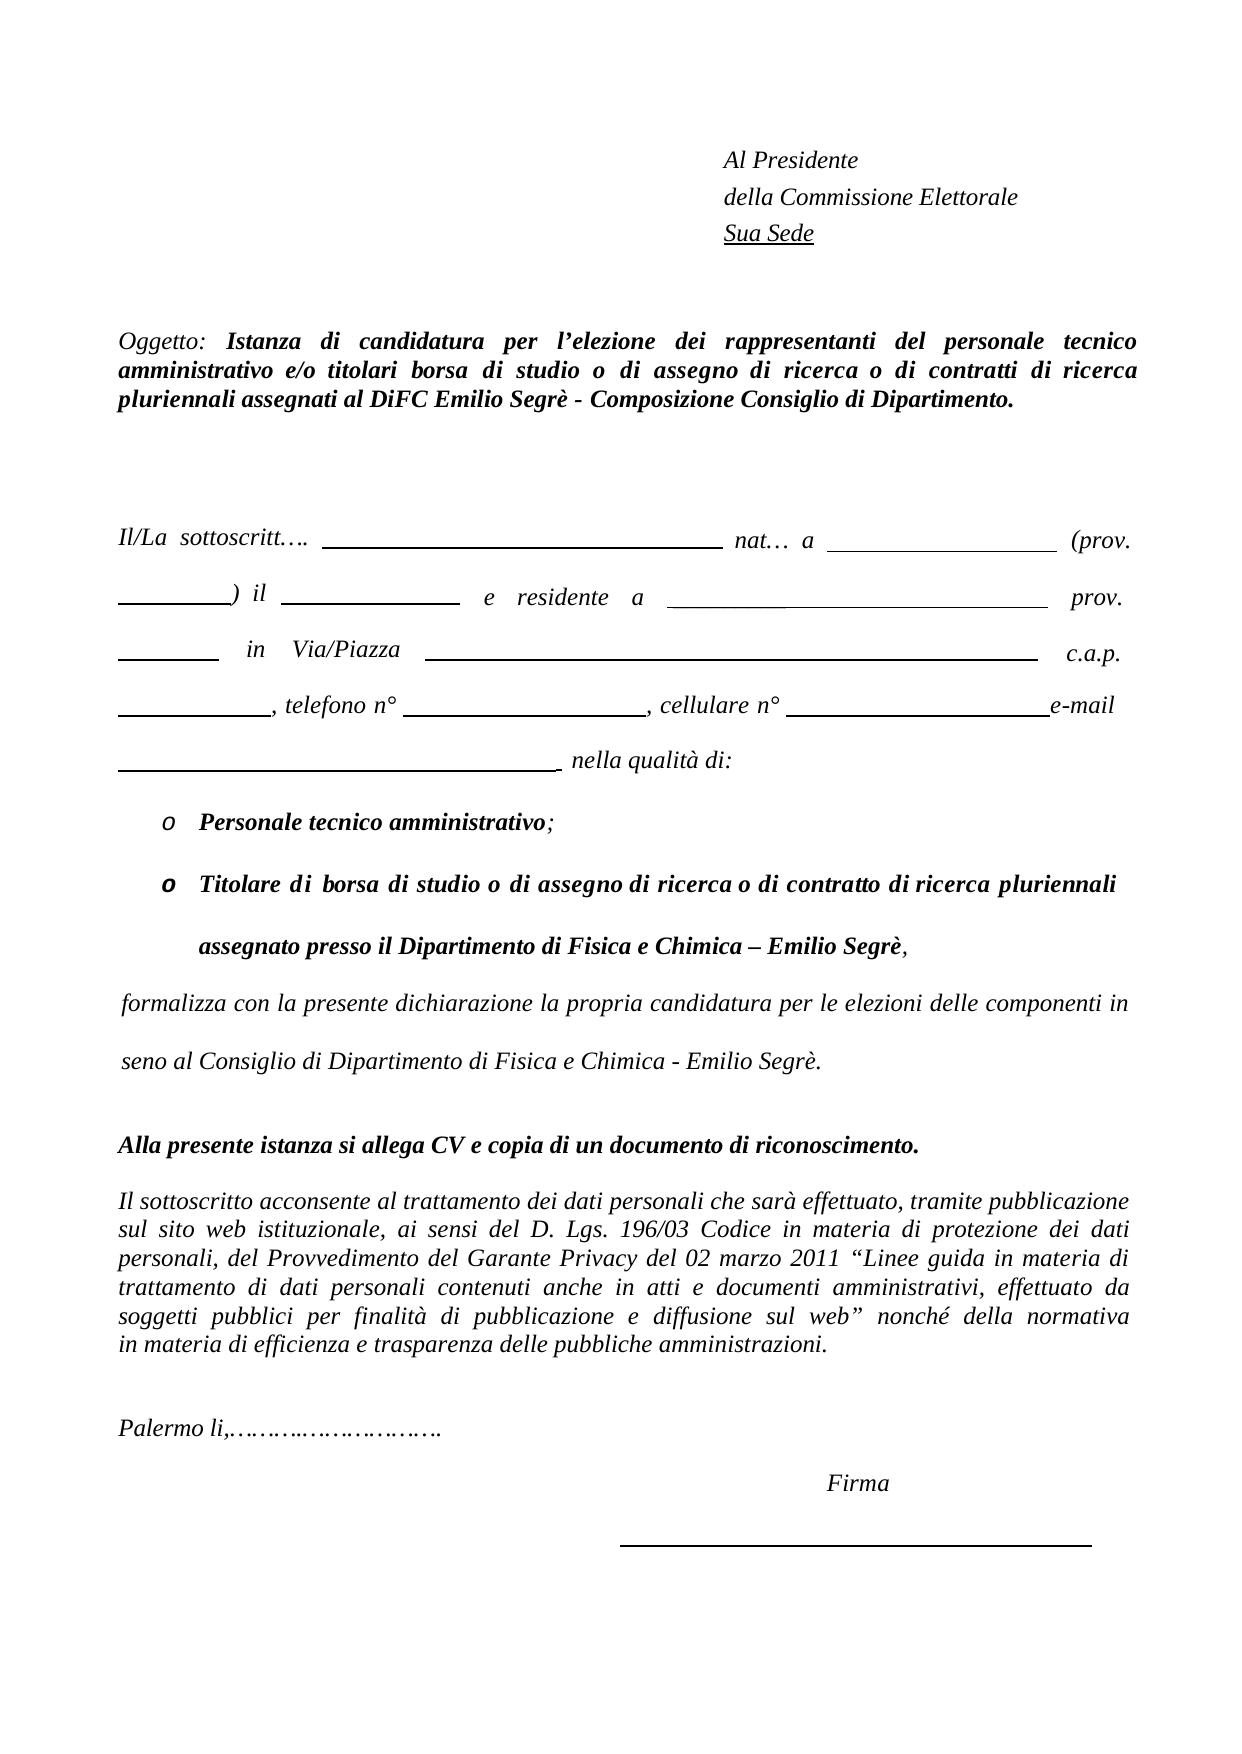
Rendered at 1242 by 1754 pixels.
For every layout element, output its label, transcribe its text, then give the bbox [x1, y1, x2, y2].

text nella qualità di: [118, 744, 1130, 774]
list formalizza con la presente dichiarazione la propria candidatura per le elezioni delle componenti in seno al Consiglio di Dipartimento di Fisica e Chimica - Emilio Segrè. [121, 988, 1130, 1074]
text Oggetto: Istanza di candidatura per l’elezione dei rappresentanti del personale tecnico amministrativo e/o titolari borsa di studio o di assegno di ricerca o di contratti di ricerca pluriennali assegnati al DiFC Emilio Segrè - Composizione Consiglio di Dipartimento. [118, 326, 1137, 412]
text ) il [118, 580, 469, 606]
text Il sottoscritto acconsente al trattamento dei dati personali che sarà effettuato, tramite pubblicazione sul sito web istituzionale, ai sensi del D. Lgs. 196/03 Codice in materia di protezione dei dati personali, del Provvedimento del Garante Privacy del 02 marzo 2011 “Linee guida in materia di trattamento di dati personali contenuti anche in atti e documenti amministrativi, effettuato da soggetti pubblici per finalità di pubblicazione e diffusione sul web” nonché della normativa in materia di efficienza e trasparenza delle pubbliche amministrazioni. [118, 1186, 1130, 1358]
text Palermo li,……….………………. [118, 1413, 477, 1442]
text c.a.p. [1066, 639, 1137, 665]
text Sua Sede [724, 218, 1072, 247]
text della Commissione Elettorale [724, 182, 1072, 211]
text Alla presente istanza si allega CV e copia di un documento di riconoscimento. [118, 1130, 1022, 1159]
text prov. [1071, 583, 1137, 609]
text Il/La sottoscritt…. ___ [118, 524, 729, 549]
list Titolare di borsa di studio o di assegno di ricerca o di contratto di ricerca pluriennali [161, 869, 1130, 900]
list Personale tecnico amministrativo; [161, 807, 1130, 838]
text e residente a _________ [483, 583, 1057, 609]
text (prov. [1071, 527, 1137, 553]
text nat… a [734, 527, 1064, 553]
text Firma [106, 1468, 889, 1497]
list assegnato presso il Dipartimento di Fisica e Chimica – Emilio Segrè, [199, 931, 1130, 959]
text in Via/Piazza [118, 636, 1047, 662]
text , telefono n° , cellulare n° e-mail [118, 692, 1137, 718]
text Al Presidente [724, 145, 1072, 174]
